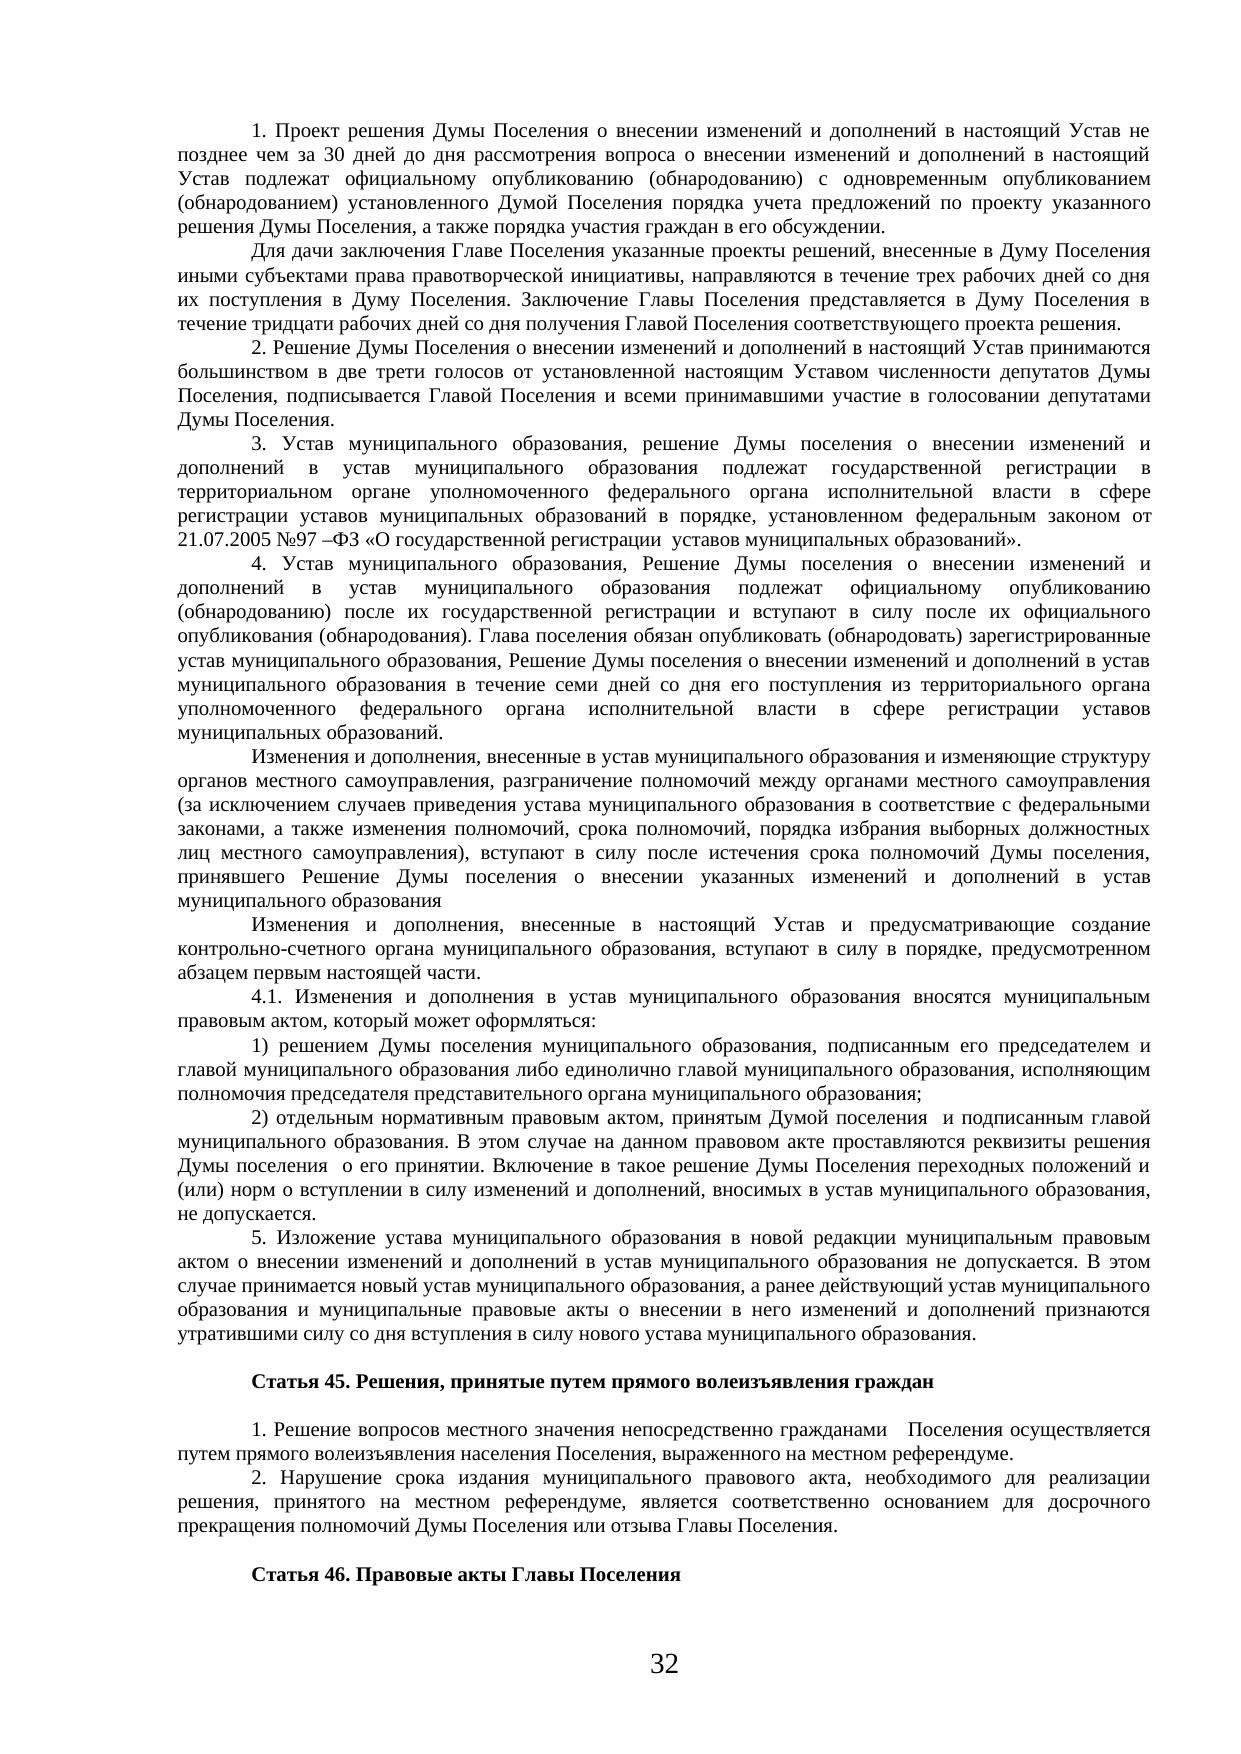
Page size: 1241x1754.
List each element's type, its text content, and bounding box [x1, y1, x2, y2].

text Для дачи заключения Главе Поселения указанные проекты решений, внесенные в Думу Поселения иными субъектами права правотворческой инициативы, направляются в течение трех рабочих дней со дня их поступления в Думу Поселения. Заключение Главы Поселения представляется в Думу Поселения в течение тридцати рабочих дней со дня получения Главой Поселения соответствующего проекта решения. [177, 238, 1152, 335]
text 1. Проект решения Думы Поселения о внесении изменений и дополнений в настоящий Устав не позднее чем за 30 дней до дня рассмотрения вопроса о внесении изменений и дополнений в настоящий Устав подлежат официальному опубликованию (обнародованию) с одновременным опубликованием (обнародованием) установленного Думой Поселения порядка учета предложений по проекту указанного решения Думы Поселения, а также порядка участия граждан в его обсуждении. [177, 118, 1152, 238]
text 4.1. Изменения и дополнения в устав муниципального образования вносятся муниципальным правовым актом, который может оформляться: [177, 984, 1152, 1032]
text Изменения и дополнения, внесенные в настоящий Устав и предусматривающие создание контрольно-счетного органа муниципального образования, вступают в силу в порядке, предусмотренном абзацем первым настоящей части. [177, 912, 1152, 984]
text 1) решением Думы поселения муниципального образования, подписанным его председателем и главой муниципального образования либо единолично главой муниципального образования, исполняющим полномочия председателя представительного органа муниципального образования; [177, 1032, 1152, 1105]
text 2) отдельным нормативным правовым актом, принятым Думой поселения и подписанным главой муниципального образования. В этом случае на данном правовом акте проставляются реквизиты решения Думы поселения о его принятии. Включение в такое решение Думы Поселения переходных положений и (или) норм о вступлении в силу изменений и дополнений, вносимых в устав муниципального образования, не допускается. [177, 1105, 1152, 1225]
text 4. Устав муниципального образования, Решение Думы поселения о внесении изменений и дополнений в устав муниципального образования подлежат официальному опубликованию (обнародованию) после их государственной регистрации и вступают в силу после их официального опубликования (обнародования). Глава поселения обязан опубликовать (обнародовать) зарегистрированные устав муниципального образования, Решение Думы поселения о внесении изменений и дополнений в устав муниципального образования в течение семи дней со дня его поступления из территориального органа уполномоченного федерального органа исполнительной власти в сфере регистрации уставов муниципальных образований. [177, 551, 1152, 744]
text Статья 46. Правовые акты Главы Поселения [177, 1561, 1152, 1586]
text 2. Нарушение срока издания муниципального правового акта, необходимого для реализации решения, принятого на местном референдуме, является соответственно основанием для досрочного прекращения полномочий Думы Поселения или отзыва Главы Поселения. [177, 1465, 1152, 1537]
text 3. Устав муниципального образования, решение Думы поселения о внесении изменений и дополнений в устав муниципального образования подлежат государственной регистрации в территориальном органе уполномоченного федерального органа исполнительной власти в сфере регистрации уставов муниципальных образований в порядке, установленном федеральным законом от 21.07.2005 №97 –ФЗ «О государственной регистрации уставов муниципальных образований». [177, 431, 1152, 551]
text 5. Изложение устава муниципального образования в новой редакции муниципальным правовым актом о внесении изменений и дополнений в устав муниципального образования не допускается. В этом случае принимается новый устав муниципального образования, а ранее действующий устав муниципального образования и муниципальные правовые акты о внесении в него изменений и дополнений признаются утратившими силу со дня вступления в силу нового устава муниципального образования. [177, 1225, 1152, 1345]
text 1. Решение вопросов местного значения непосредственно гражданами Поселения осуществляется путем прямого волеизъявления населения Поселения, выраженного на местном референдуме. [177, 1417, 1152, 1465]
text Изменения и дополнения, внесенные в устав муниципального образования и изменяющие структуру органов местного самоуправления, разграничение полномочий между органами местного самоуправления (за исключением случаев приведения устава муниципального образования в соответствие с федеральными законами, а также изменения полномочий, срока полномочий, порядка избрания выборных должностных лиц местного самоуправления), вступают в силу после истечения срока полномочий Думы поселения, принявшего Решение Думы поселения о внесении указанных изменений и дополнений в устав муниципального образования [177, 744, 1152, 912]
text 2. Решение Думы Поселения о внесении изменений и дополнений в настоящий Устав принимаются большинством в две трети голосов от установленной настоящим Уставом численности депутатов Думы Поселения, подписывается Главой Поселения и всеми принимавшими участие в голосовании депутатами Думы Поселения. [177, 335, 1152, 431]
text Статья 45. Решения, принятые путем прямого волеизъявления граждан [177, 1369, 1152, 1393]
